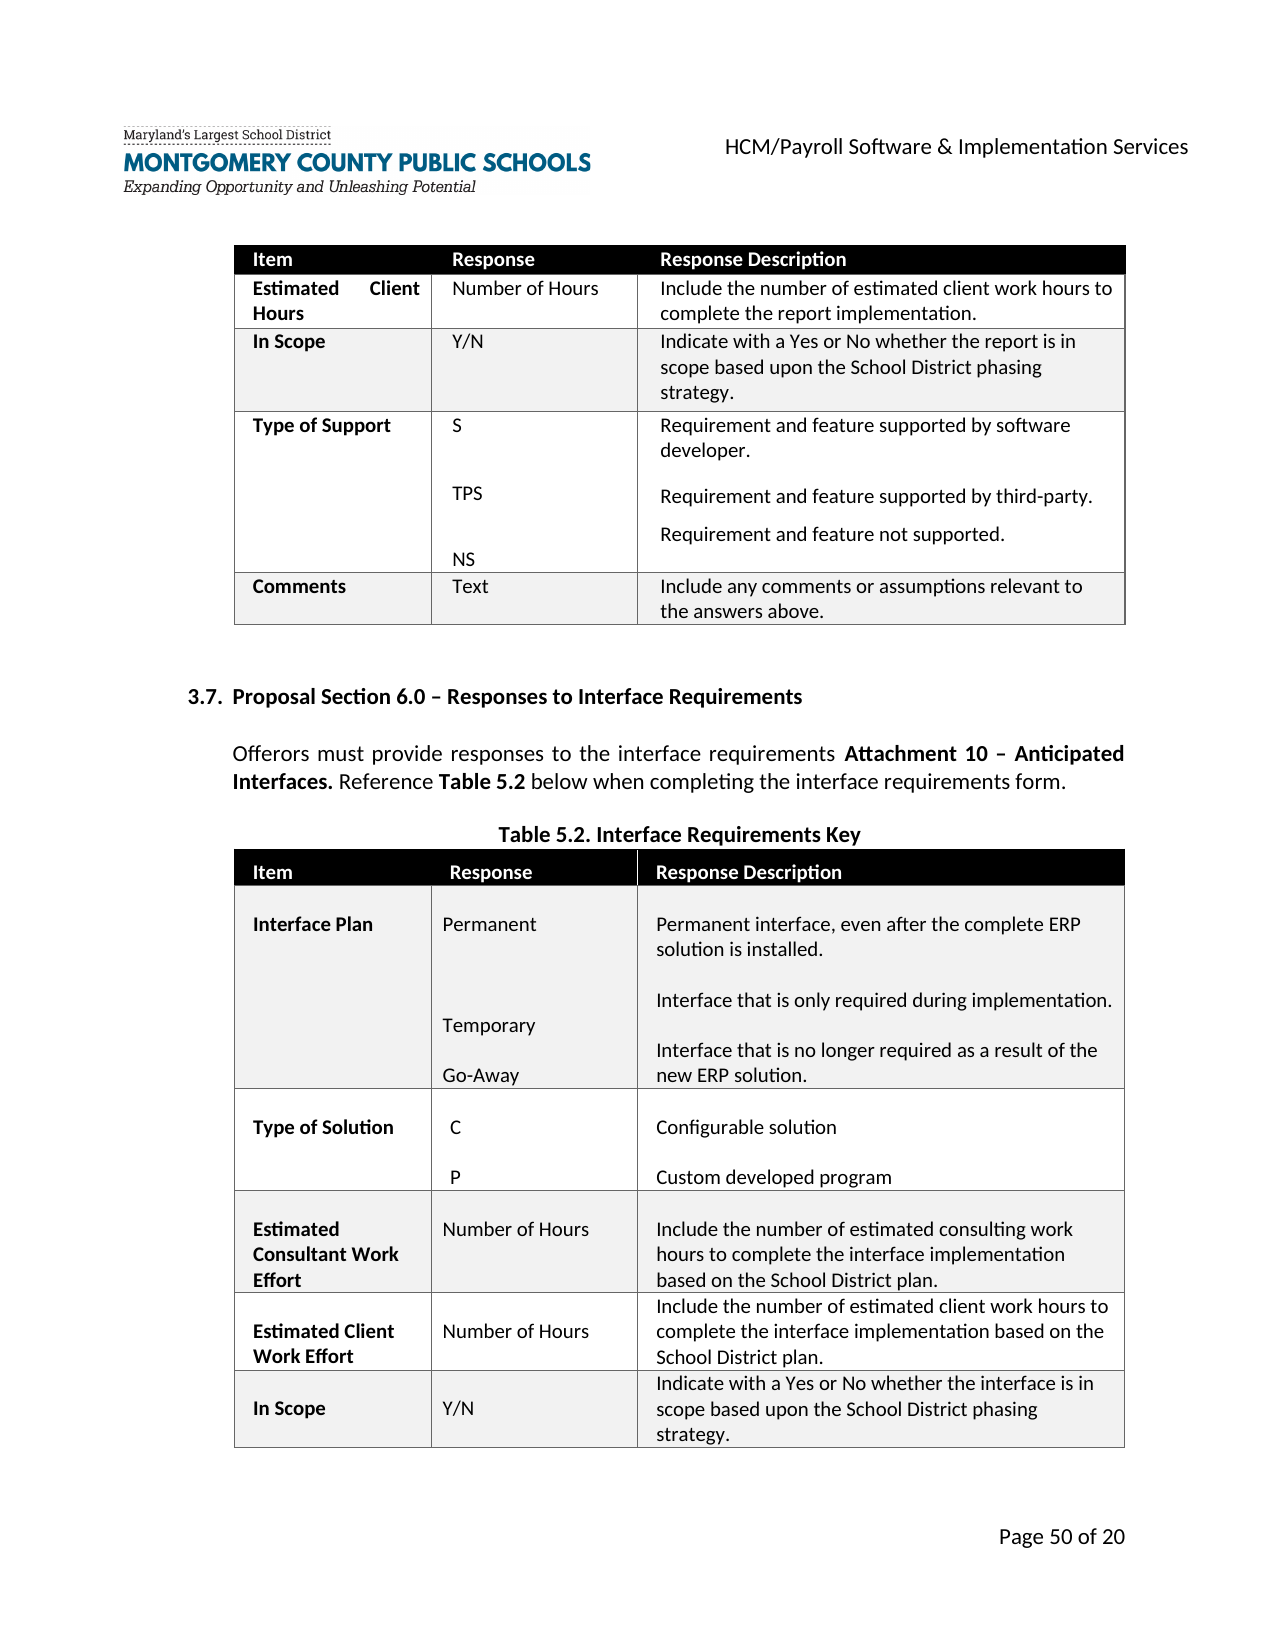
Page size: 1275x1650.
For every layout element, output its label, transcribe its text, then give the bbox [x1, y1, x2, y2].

list Proposal Section 6.0 – Responses to Interface Requirements [187, 682, 1125, 710]
picture [123, 126, 591, 195]
table_header Response Description [638, 850, 1124, 885]
table_cell Include the number of estimated consulting work hours to complete the interface implementation based on the School District plan. [638, 1191, 1124, 1292]
table_cell Y/N [432, 1371, 637, 1447]
table_cell Configurable solution Custom developed program [638, 1089, 1124, 1190]
table_cell Permanent interface, even after the complete ERP solution is installed. Interface that is only required during implementation. Interface that is no longer required as a result of the new ERP solution. [638, 886, 1124, 1088]
table_cell Estimated Client Hours [235, 275, 431, 327]
table_header Response [431, 850, 637, 885]
table_cell Estimated Consultant Work Effort [235, 1191, 431, 1292]
table_cell Number of Hours [432, 1293, 637, 1369]
table_cell Interface Plan [235, 886, 431, 1088]
table_cell Text [432, 573, 637, 624]
table_header Response [432, 246, 637, 274]
table_cell Include the number of estimated client work hours to complete the interface implementation based on the School District plan. [638, 1293, 1124, 1369]
table_cell Permanent Temporary Go-Away [432, 886, 637, 1088]
table_cell In Scope [235, 1371, 431, 1447]
table_cell Type of Solution [235, 1089, 431, 1190]
table_cell Include any comments or assumptions relevant to the answers above. [638, 573, 1124, 624]
table_cell Type of Support [235, 412, 431, 572]
table_cell Estimated Client Work Effort [235, 1293, 431, 1369]
table_header Item [235, 850, 431, 885]
table_cell Include the number of estimated client work hours to complete the report implementation. [638, 275, 1124, 327]
table_cell Indicate with a Yes or No whether the interface is in scope based upon the School District phasing strategy. [638, 1371, 1124, 1447]
table_cell Requirement and feature supported by software developer. Requirement and feature supported by third-party. Requirement and feature not supported. [638, 412, 1124, 572]
table_cell C P [432, 1089, 637, 1190]
table_cell Y/N [432, 329, 637, 411]
table_cell S TPS NS [432, 412, 637, 572]
text Table 5.2. Interface Requirements Key [234, 820, 1125, 848]
table_cell Comments [235, 573, 431, 624]
table_cell In Scope [235, 329, 431, 411]
table_header Response Description [638, 246, 1124, 274]
text Offerors must provide responses to the interface requirements Attachment 10 – Anticipated Interfaces. Reference Table 5.2 below when completing the interface requirements form. [232, 739, 1125, 795]
table_header Item [235, 246, 431, 274]
table_cell Number of Hours [432, 275, 637, 327]
table_cell Number of Hours [432, 1191, 637, 1292]
table_cell Indicate with a Yes or No whether the report is in scope based upon the School District phasing strategy. [638, 329, 1124, 411]
